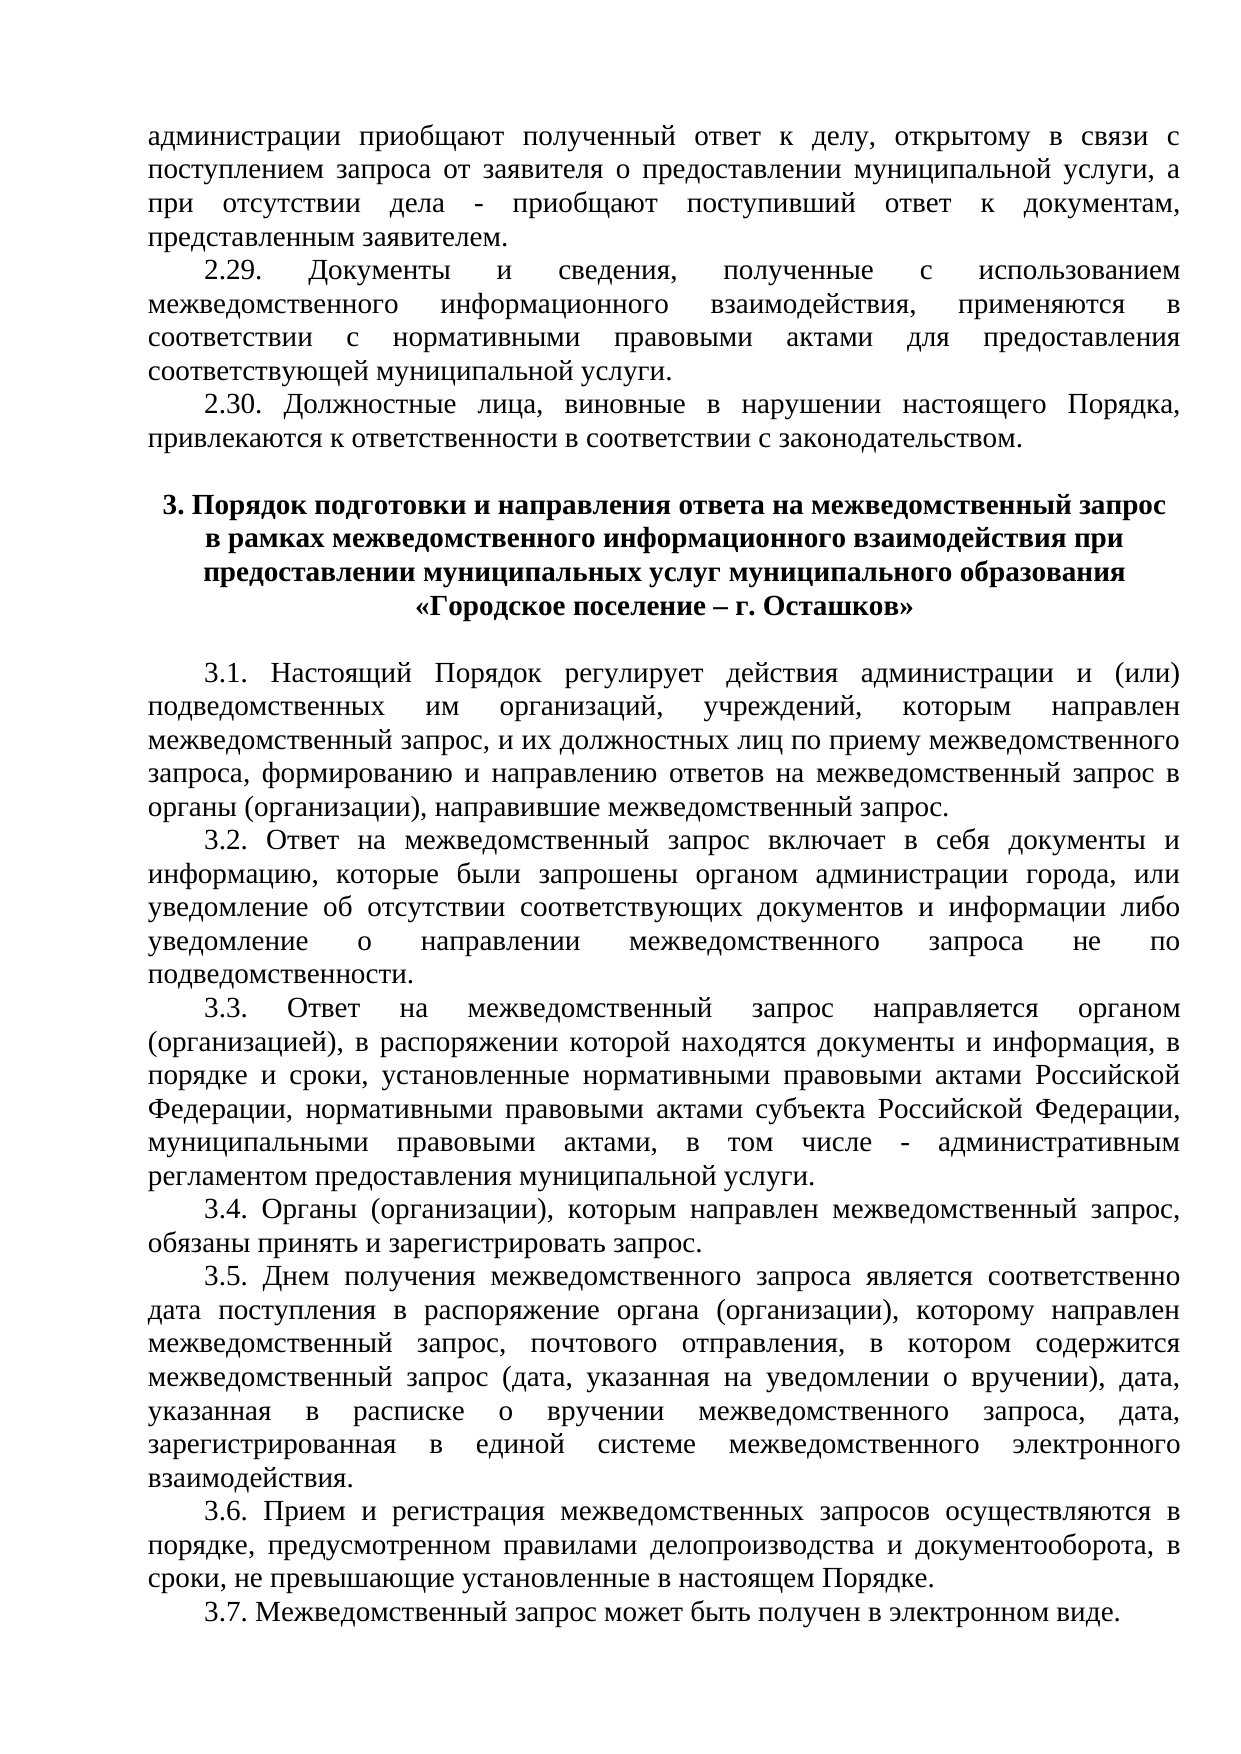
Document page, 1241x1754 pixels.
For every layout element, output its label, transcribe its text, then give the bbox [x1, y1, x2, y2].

text 3. Порядок подготовки и направления ответа на межведомственный запрос [148, 487, 1181, 521]
text в рамках межведомственного информационного взаимодействия при предоставлении муниципальных услуг муниципального образования «Городское поселение – г. Осташков» [148, 521, 1181, 621]
text 3.3. Ответ на межведомственный запрос направляется органом (организацией), в распоряжении которой находятся документы и информация, в порядке и сроки, установленные нормативными правовыми актами Российской Федерации, нормативными правовыми актами субъекта Российской Федерации, муниципальными правовыми актами, в том числе - административным регламентом предоставления муниципальной услуги. [148, 990, 1181, 1191]
text 2.29. Документы и сведения, полученные с использованием межведомственного информационного взаимодействия, применяются в соответствии с нормативными правовыми актами для предоставления соответствующей муниципальной услуги. [148, 252, 1181, 386]
text 3.6. Прием и регистрация межведомственных запросов осуществляются в порядке, предусмотренном правилами делопроизводства и документооборота, в сроки, не превышающие установленные в настоящем Порядке. [148, 1493, 1181, 1594]
text 3.4. Органы (организации), которым направлен межведомственный запрос, обязаны принять и зарегистрировать запрос. [148, 1191, 1181, 1258]
text 3.1. Настоящий Порядок регулирует действия администрации и (или) подведомственных им организаций, учреждений, которым направлен межведомственный запрос, и их должностных лиц по приему межведомственного запроса, формированию и направлению ответов на межведомственный запрос в органы (организации), направившие межведомственный запрос. [148, 655, 1181, 822]
text 3.5. Днем получения межведомственного запроса является соответственно дата поступления в распоряжение органа (организации), которому направлен межведомственный запрос, почтового отправления, в котором содержится межведомственный запрос (дата, указанная на уведомлении о вручении), дата, указанная в расписке о вручении межведомственного запроса, дата, зарегистрированная в единой системе межведомственного электронного взаимодействия. [148, 1258, 1181, 1493]
text 3.2. Ответ на межведомственный запрос включает в себя документы и информацию, которые были запрошены органом администрации города, или уведомление об отсутствии соответствующих документов и информации либо уведомление о направлении межведомственного запроса не по подведомственности. [148, 822, 1181, 990]
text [148, 118, 1181, 252]
text 2.30. Должностные лица, виновные в нарушении настоящего Порядка, привлекаются к ответственности в соответствии с законодательством. [148, 386, 1181, 453]
text 3.7. Межведомственный запрос может быть получен в электронном виде. [148, 1594, 1181, 1627]
